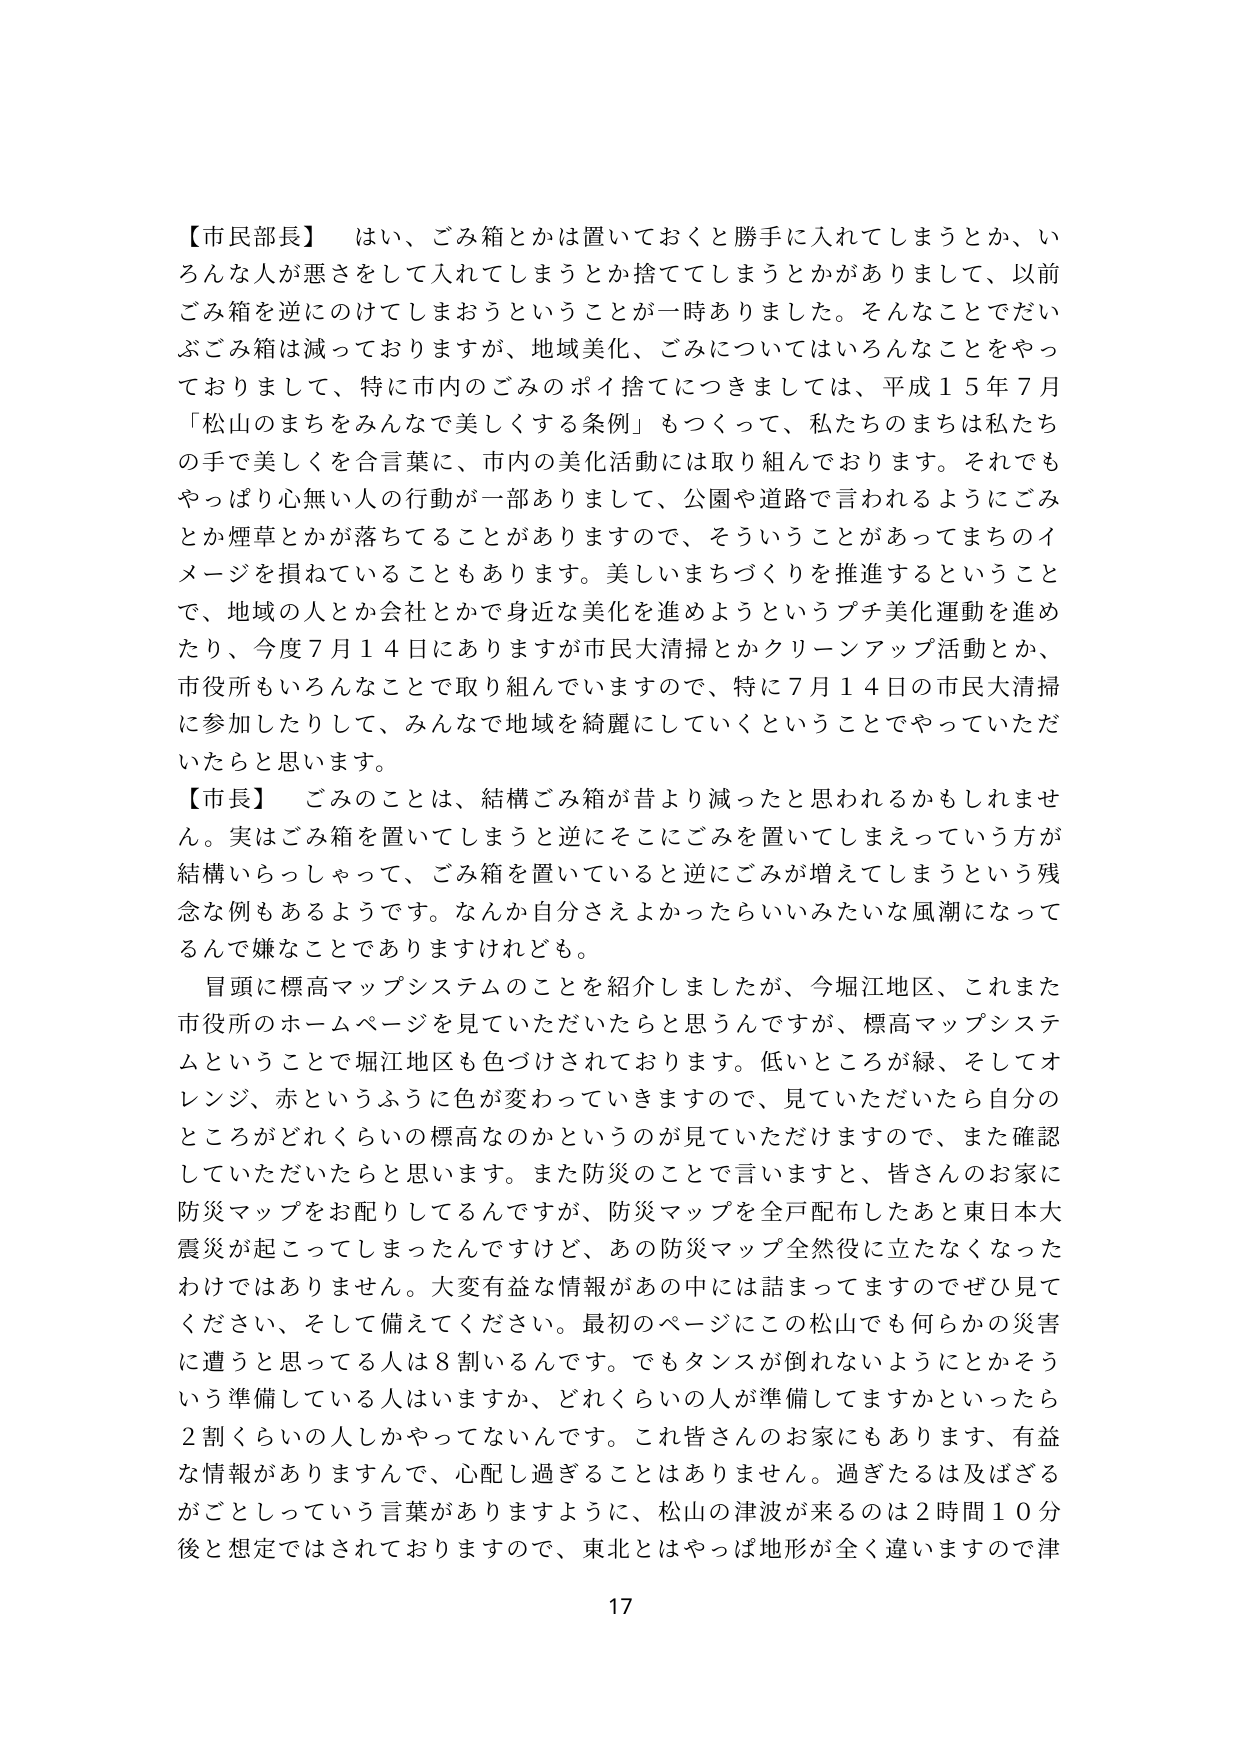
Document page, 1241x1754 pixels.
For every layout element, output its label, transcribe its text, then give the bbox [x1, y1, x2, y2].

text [177, 967, 1063, 1567]
text 【市民部長】 はい、ごみ箱とかは置いておくと勝手に入れてしまうとか、いろんな人が悪さをして入れてしまうとか捨ててしまうとかがありまして、以前ごみ箱を逆にのけてしまおうということが一時ありました。そんなことでだいぶごみ箱は減っておりますが、地域美化、ごみについてはいろんなことをやっておりまして、特に市内のごみのポイ捨てにつきましては、平成１５年７月「松山のまちをみんなで美しくする条例」もつくって、私たちのまちは私たちの手で美しくを合言葉に、市内の美化活動には取り組んでおります。それでもやっぱり心無い人の行動が一部ありまして、公園や道路で言われるようにごみとか煙草とかが落ちてることがありますので、そういうことがあってまちのイメージを損ねていることもあります。美しいまちづくりを推進するということで、地域の人とか会社とかで身近な美化を進めようというプチ美化運動を進めたり、今度７月１４日にありますが市民大清掃とかクリーンアップ活動とか、市役所もいろんなことで取り組んでいますので、特に７月１４日の市民大清掃に参加したりして、みんなで地域を綺麗にしていくということでやっていただいたらと思います。 [177, 217, 1063, 779]
text 【市長】 ごみのことは、結構ごみ箱が昔より減ったと思われるかもしれません。実はごみ箱を置いてしまうと逆にそこにごみを置いてしまえっていう方が結構いらっしゃって、ごみ箱を置いていると逆にごみが増えてしまうという残念な例もあるようです。なんか自分さえよかったらいいみたいな風潮になってるんで嫌なことでありますけれども。 [177, 779, 1063, 967]
